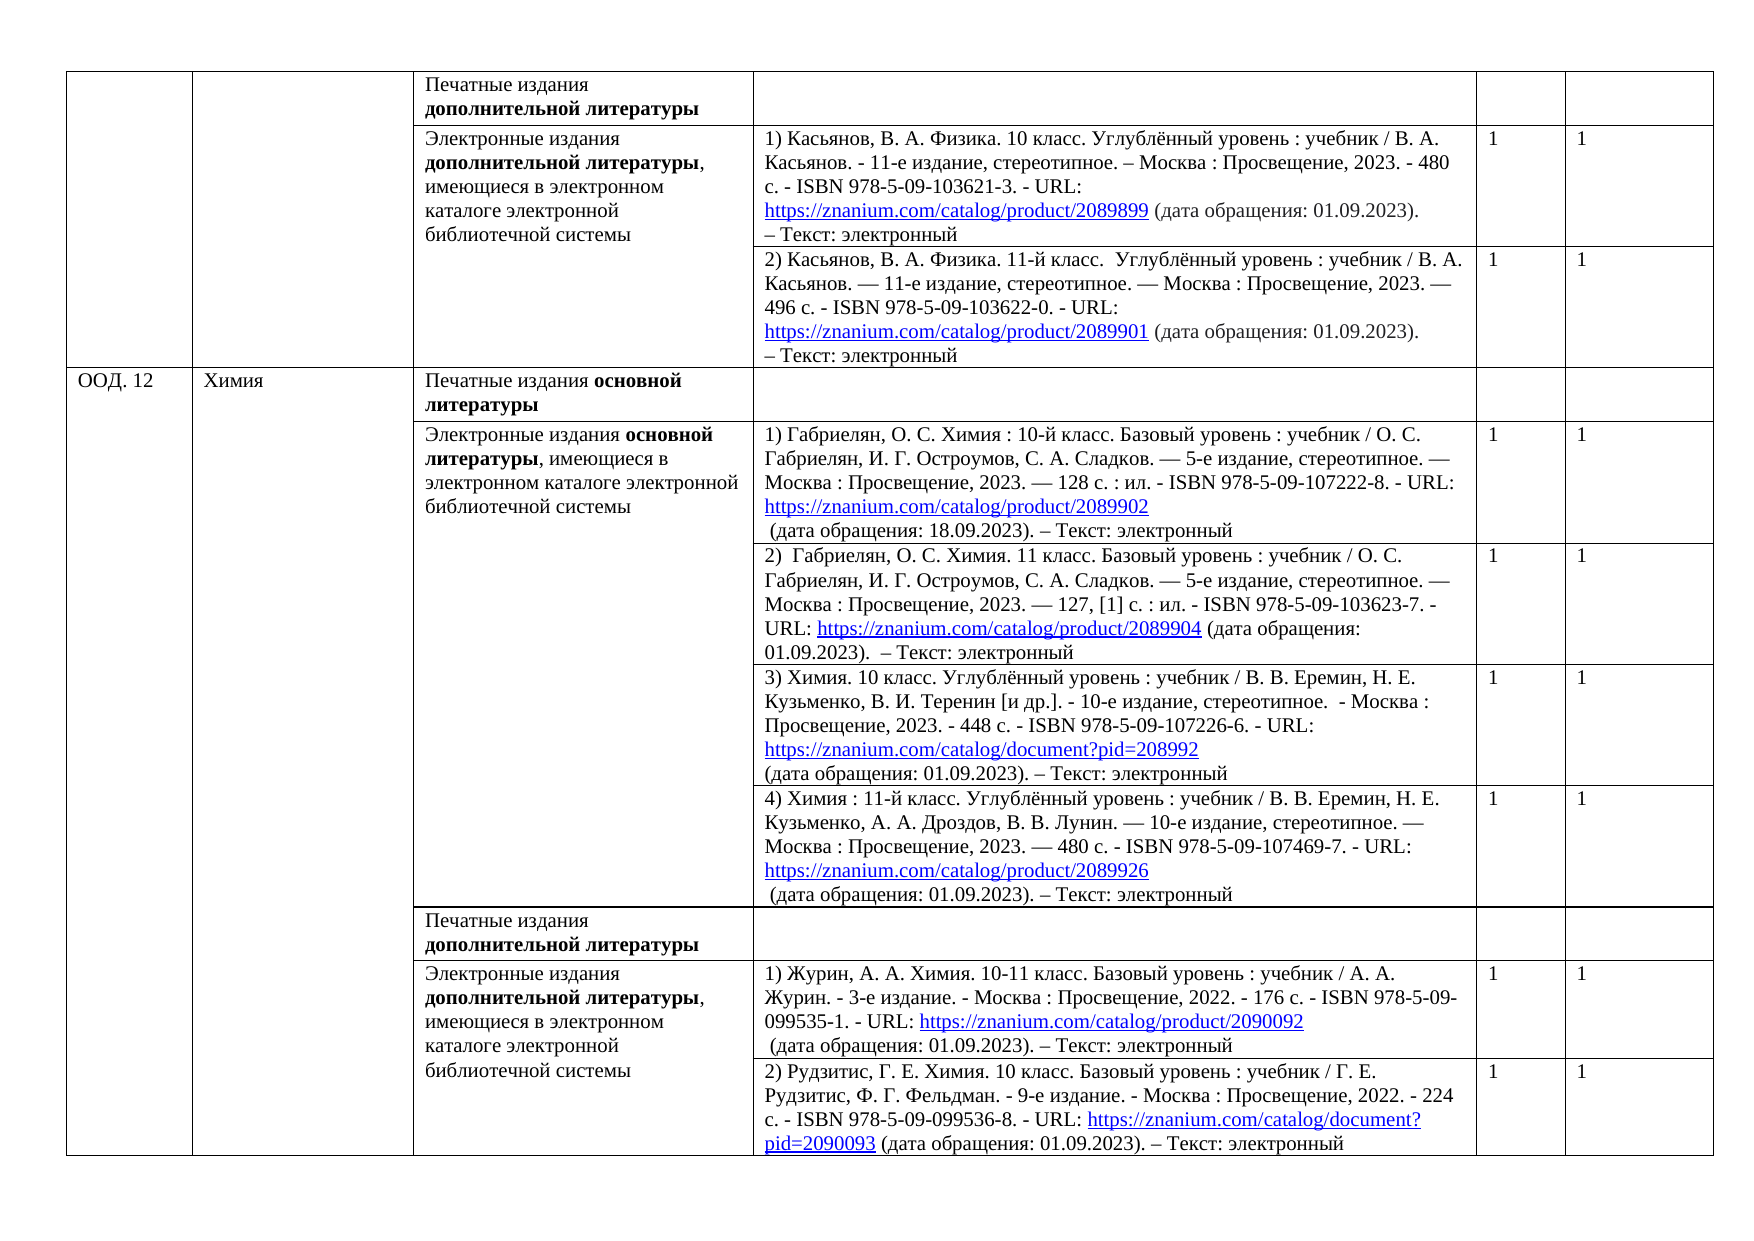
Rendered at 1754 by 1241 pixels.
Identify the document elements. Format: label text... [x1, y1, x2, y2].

table_cell 3) Химия. 10 класс. Углублённый уровень : учебник / В. В. Еремин, Н. Е. Кузьменко, В. И. Теренин [и др.]. - 10-е издание, стереотипное. - Москва : Просвещение, 2023. - 448 с. - ISBN 978-5-09-107226-6. - URL: https://znanium.com/catalog/document?pid=208992 (дата обращения: 01.09.2023). – Текст: электронный [754, 665, 1476, 785]
table_cell 1 [1566, 422, 1713, 542]
table_cell Печатные издания основной литературы [414, 368, 753, 421]
table_cell Печатные издания дополнительной литературы [414, 72, 753, 124]
table_cell 1) Касьянов, В. А. Физика. 10 класс. Углублённый уровень : учебник / В. А. Касьянов. - 11-е издание, стереотипное. – Москва : Просвещение, 2023. - 480 с. - ISBN 978-5-09-103621-3. - URL: https://znanium.com/catalog/product/2089899 (дата обращения: 01.09.2023). – Текст: электронный [754, 126, 1476, 246]
table_cell Электронные издания дополнительной литературы, имеющиеся в электронном каталоге электронной библиотечной системы [414, 961, 753, 1155]
table_cell 1 [1566, 1059, 1713, 1155]
table_cell 1 [1477, 961, 1565, 1057]
table_cell [1477, 72, 1565, 124]
table_cell [1566, 72, 1713, 124]
table_cell 1 [1477, 1059, 1565, 1155]
table_cell 2) Габриелян, О. С. Химия. 11 класс. Базовый уровень : учебник / О. С. Габриелян, И. Г. Остроумов, С. А. Сладков. — 5-е издание, стереотипное. — Москва : Просвещение, 2023. — 127, [1] с. : ил. - ISBN 978-5-09-103623-7. - URL: https://znanium.com/catalog/product/2089904 (дата обращения: 01.09.2023). – Текст: электронный [754, 544, 1476, 664]
table_cell 1 [1566, 961, 1713, 1057]
table_cell 1 [1477, 544, 1565, 664]
table_cell Печатные издания дополнительной литературы [414, 908, 753, 960]
table_cell 1 [1566, 126, 1713, 246]
table_cell [1477, 908, 1565, 960]
table_cell 1 [1477, 247, 1565, 367]
table_cell 1 [1477, 126, 1565, 246]
table_cell 1 [1477, 422, 1565, 542]
table_cell 2) Рудзитис, Г. Е. Химия. 10 класс. Базовый уровень : учебник / Г. Е. Рудзитис, Ф. Г. Фельдман. - 9-е издание. - Москва : Просвещение, 2022. - 224 с. - ISBN 978-5-09-099536-8. - URL: https://znanium.com/catalog/document?pid=2090093 (дата обращения: 01.09.2023). – Текст: электронный [754, 1059, 1476, 1155]
table_cell [754, 72, 1476, 124]
table_cell 1 [1566, 665, 1713, 785]
table_cell Электронные издания дополнительной литературы, имеющиеся в электронном каталоге электронной библиотечной системы [414, 126, 753, 367]
table_cell [754, 908, 1476, 960]
table_cell [1477, 368, 1565, 421]
table_cell 1 [1477, 786, 1565, 906]
table_cell 1 [1566, 544, 1713, 664]
table_cell 1 [1566, 786, 1713, 906]
table_cell Электронные издания основной литературы, имеющиеся в электронном каталоге электронной библиотечной системы [414, 422, 753, 906]
table_cell 4) Химия : 11-й класс. Углублённый уровень : учебник / В. В. Еремин, Н. Е. Кузьменко, А. А. Дроздов, В. В. Лунин. — 10-е издание, стереотипное. — Москва : Просвещение, 2023. — 480 с. - ISBN 978-5-09-107469-7. - URL: https://znanium.com/catalog/product/2089926 (дата обращения: 01.09.2023). – Текст: электронный [754, 786, 1476, 906]
table_cell 2) Касьянов, В. А. Физика. 11-й класс. Углублённый уровень : учебник / В. А. Касьянов. — 11-е издание, стереотипное. — Москва : Просвещение, 2023. — 496 с. - ISBN 978-5-09-103622-0. - URL: https://znanium.com/catalog/product/2089901 (дата обращения: 01.09.2023). – Текст: электронный [754, 247, 1476, 367]
table_cell [754, 368, 1476, 421]
table_cell 1) Габриелян, О. С. Химия : 10-й класс. Базовый уровень : учебник / О. С. Габриелян, И. Г. Остроумов, С. А. Сладков. — 5-е издание, стереотипное. — Москва : Просвещение, 2023. — 128 с. : ил. - ISBN 978-5-09-107222-8. - URL: https://znanium.com/catalog/product/2089902 (дата обращения: 18.09.2023). – Текст: электронный [754, 422, 1476, 542]
table_cell 1 [1477, 665, 1565, 785]
table_cell ООД. 12 [67, 368, 192, 1155]
table_cell 1 [1566, 247, 1713, 367]
table_cell [1566, 368, 1713, 421]
table_cell Химия [193, 368, 413, 1155]
table_cell 1) Журин, А. А. Химия. 10-11 класс. Базовый уровень : учебник / А. А. Журин. - 3-е издание. - Москва : Просвещение, 2022. - 176 с. - ISBN 978-5-09-099535-1. - URL: https://znanium.com/catalog/product/2090092 (дата обращения: 01.09.2023). – Текст: электронный [754, 961, 1476, 1057]
table_cell [1566, 908, 1713, 960]
